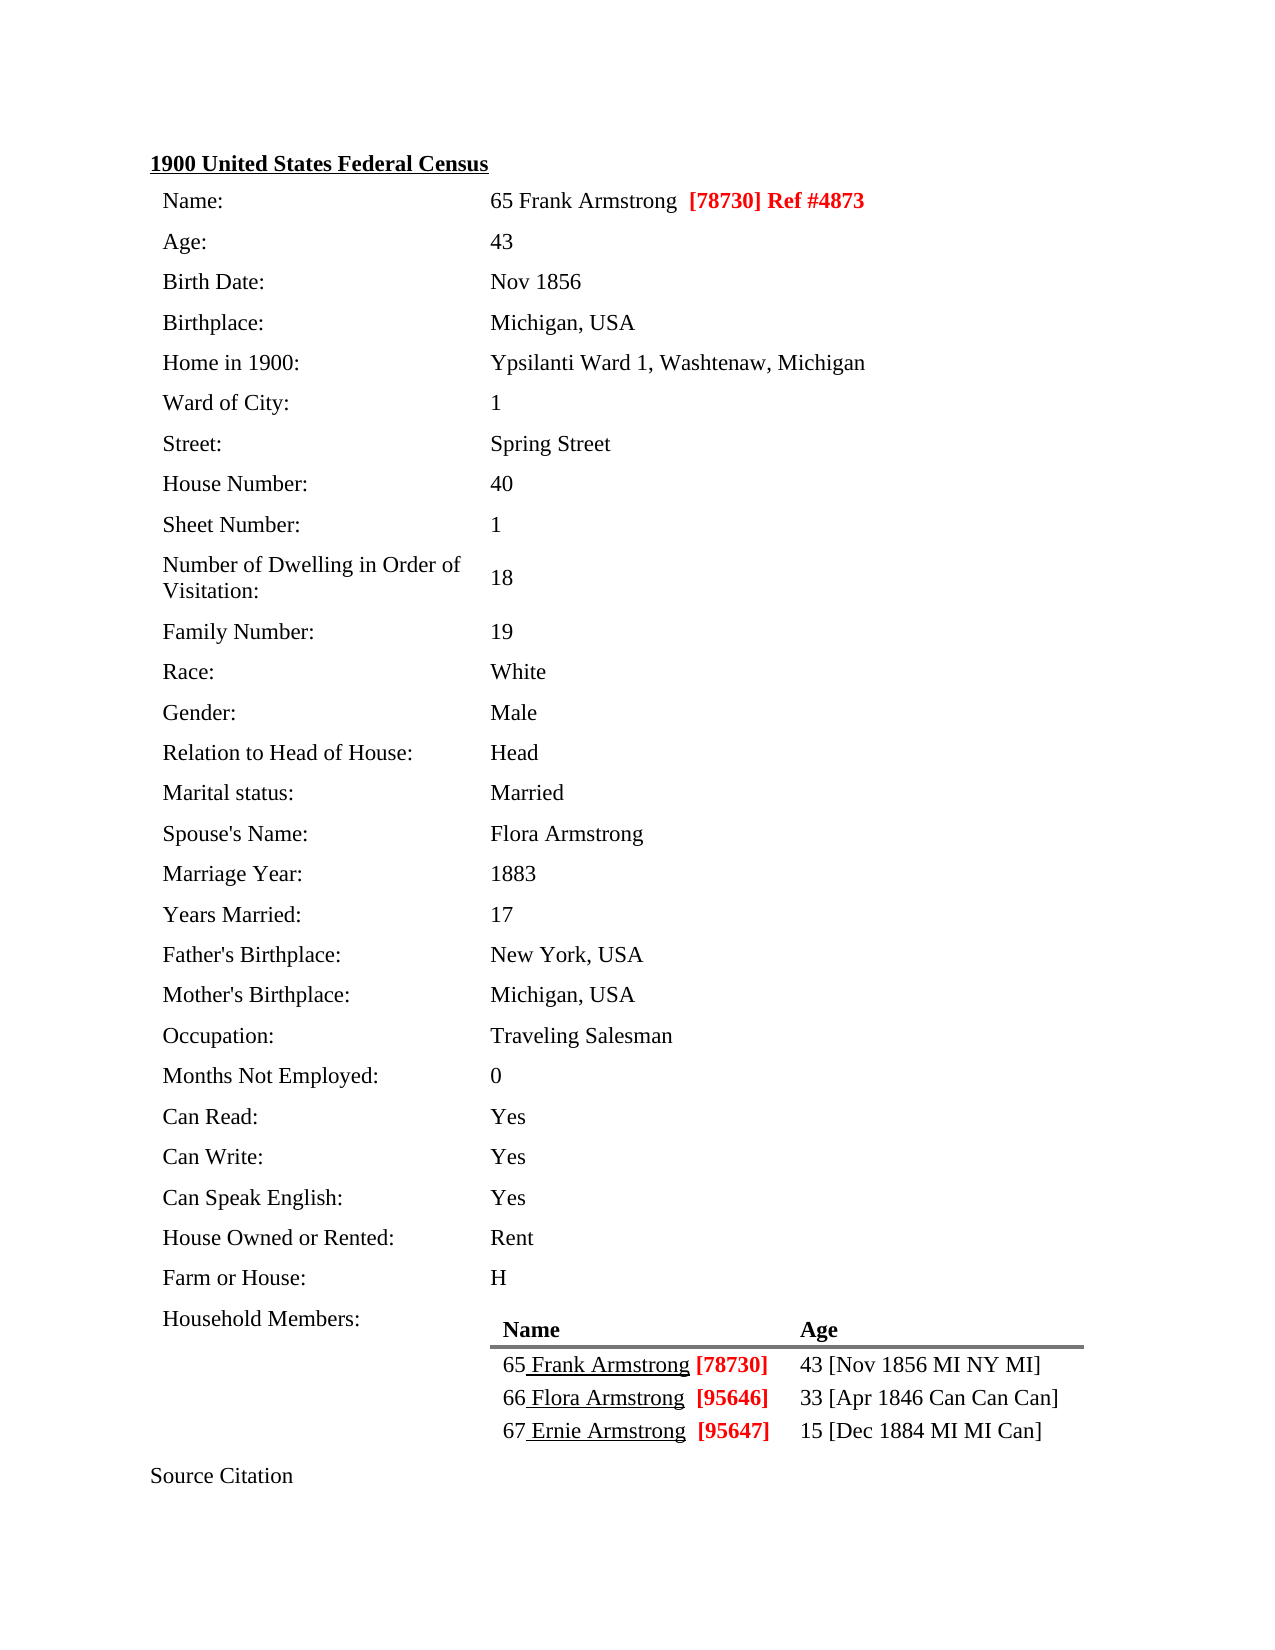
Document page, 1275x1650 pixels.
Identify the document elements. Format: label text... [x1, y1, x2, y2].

table_cell Marital status: [150, 769, 478, 809]
table_cell Household Members: [150, 1294, 478, 1449]
table_cell 17 [478, 890, 1097, 930]
table_cell Rent [478, 1213, 1097, 1253]
table_cell Spouse's Name: [150, 809, 478, 849]
table_cell [478, 1294, 1097, 1449]
table_cell Occupation: [150, 1011, 478, 1051]
table_cell New York, USA [478, 930, 1097, 971]
table_cell Home in 1900: [150, 338, 478, 378]
table_cell House Number: [150, 459, 478, 500]
table_cell Nov 1856 [478, 257, 1097, 298]
table_cell Months Not Employed: [150, 1051, 478, 1092]
table_cell Can Read: [150, 1092, 478, 1132]
text 1900 United States Federal Census [150, 150, 1125, 176]
table_cell Marriage Year: [150, 849, 478, 890]
table_cell 1 [478, 379, 1097, 419]
table_cell White [478, 647, 1097, 688]
table_cell H [478, 1254, 1097, 1294]
table_header 65 Frank Armstrong [78730] Ref #4873 [478, 176, 1097, 217]
table_cell Years Married: [150, 890, 478, 930]
table_cell Michigan, USA [478, 298, 1097, 338]
table_cell Ward of City: [150, 379, 478, 419]
text Source Citation [150, 1462, 1125, 1488]
table_cell Married [478, 769, 1097, 809]
table_cell Farm or House: [150, 1254, 478, 1294]
table_cell Family Number: [150, 607, 478, 647]
table_cell Race: [150, 647, 478, 688]
table_header Name: [150, 176, 478, 217]
table_cell Age: [150, 217, 478, 257]
table_cell Can Speak English: [150, 1173, 478, 1213]
table_cell 0 [478, 1051, 1097, 1092]
table_cell Street: [150, 419, 478, 459]
table_cell Mother's Birthplace: [150, 971, 478, 1011]
table_cell Sheet Number: [150, 500, 478, 540]
table_cell Gender: [150, 688, 478, 728]
table_cell Number of Dwelling in Order of Visitation: [150, 540, 478, 607]
table_cell Yes [478, 1173, 1097, 1213]
table_cell Spring Street [478, 419, 1097, 459]
table_cell Birthplace: [150, 298, 478, 338]
table_cell House Owned or Rented: [150, 1213, 478, 1253]
table_cell 43 [478, 217, 1097, 257]
table_cell Yes [478, 1092, 1097, 1132]
table_cell Traveling Salesman [478, 1011, 1097, 1051]
table_cell 40 [478, 459, 1097, 500]
table_cell 18 [478, 540, 1097, 607]
table_cell Flora Armstrong [478, 809, 1097, 849]
table_cell 1883 [478, 849, 1097, 890]
table_cell Male [478, 688, 1097, 728]
table_cell Yes [478, 1132, 1097, 1173]
table_cell Head [478, 728, 1097, 768]
table_cell 19 [478, 607, 1097, 647]
table_cell Michigan, USA [478, 971, 1097, 1011]
table_cell Can Write: [150, 1132, 478, 1173]
table_cell Father's Birthplace: [150, 930, 478, 971]
table_cell Birth Date: [150, 257, 478, 298]
table_cell 1 [478, 500, 1097, 540]
table_cell Relation to Head of House: [150, 728, 478, 768]
table_cell Ypsilanti Ward 1, Washtenaw, Michigan [478, 338, 1097, 378]
